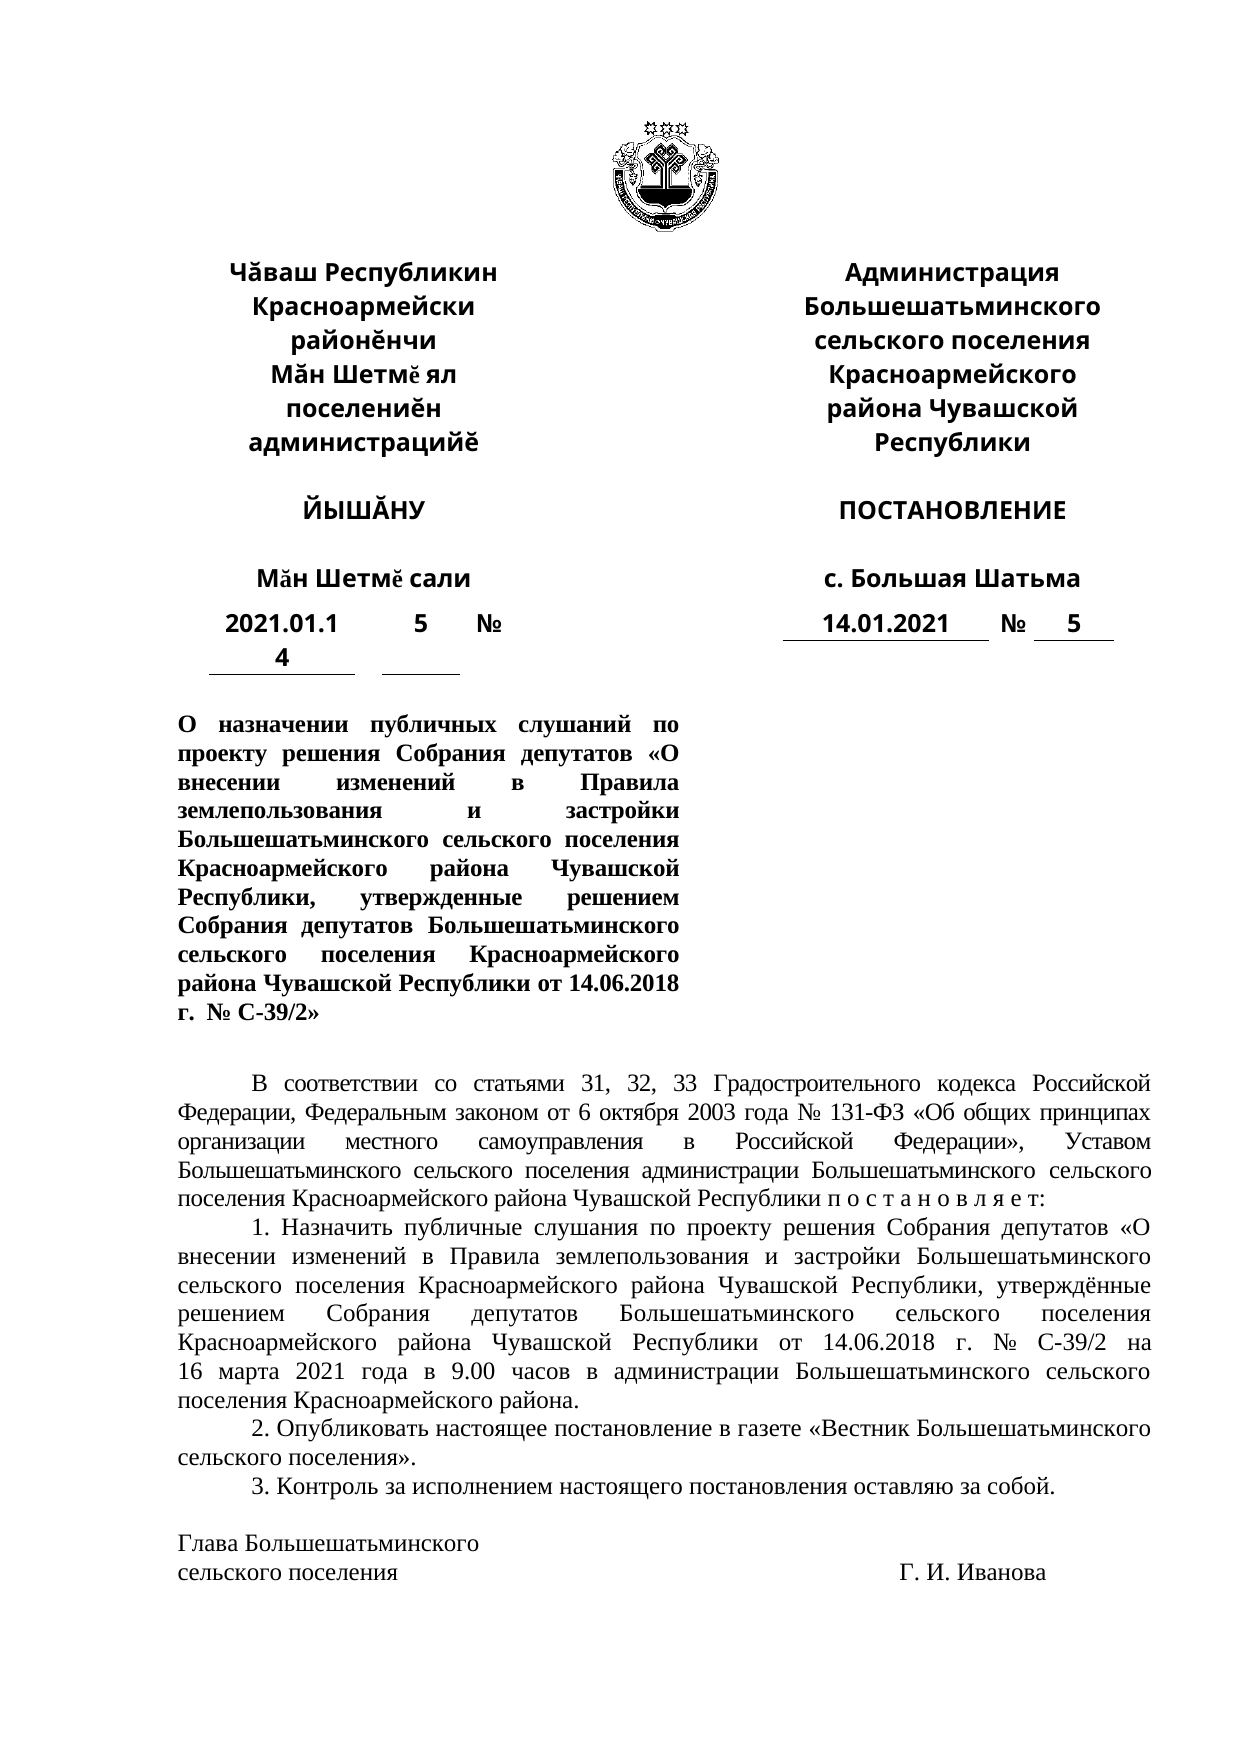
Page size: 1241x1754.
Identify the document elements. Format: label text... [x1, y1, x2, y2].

text 2. Опубликовать настоящее постановление в газете «Вестник Большешатьминского сельского поселения». [177, 1413, 1152, 1471]
text сельского поселения Г. И. Иванова [177, 1557, 1152, 1586]
text Глава Большешатьминского [177, 1528, 1152, 1557]
text 3. Контроль за исполнением настоящего постановления оставляю за собой. [177, 1471, 1152, 1500]
text О назначении публичных слушаний по проекту решения Собрания депутатов «О внесении изменений в Правила землепользования и застройки Большешатьминского сельского поселения Красноармейского района Чувашской Республики, утвержденные решением Собрания депутатов Большешатьминского сельского поселения Красноармейского района Чувашской Республики от 14.06.2018 г. № С-39/2» [177, 709, 679, 1025]
table_header Чăваш Республикин Красноармейски районĕнчи Мăн Шетмĕ ял поселениĕн администрацийĕ ЙЫШĂНУ Мăн Шетмĕ сали [166, 118, 561, 675]
text 1. Назначить публичные слушания по проекту решения Собрания депутатов «О внесении изменений в Правила землепользования и застройки Большешатьминского сельского поселения Красноармейского района Чувашской Республики, утверждённые решением Собрания депутатов Большешатьминского сельского поселения Красноармейского района Чувашской Республики от 14.06.2018 г. № С-39/2 на 16 марта 2021 года в 9.00 часов в администрации Большешатьминского сельского поселения Красноармейского района. [177, 1212, 1152, 1413]
table_header Администрация Большешатьминского сельского поселения Красноармейского района Чувашской Республики ПОСТАНОВЛЕНИЕ с. Большая Шатьма [768, 118, 1137, 675]
text В соответствии со статьями 31, 32, 33 Градостроительного кодекса Российской Федерации, Федеральным законом от 6 октября 2003 года № 131-ФЗ «Об общих принципах организации местного самоуправления в Российской Федерации», Уставом Большешатьминского сельского поселения администрации Большешатьминского сельского поселения Красноармейского района Чувашской Республики п о с т а н о в л я е т: [177, 1068, 1152, 1212]
picture [607, 118, 722, 234]
table_header [561, 118, 768, 675]
